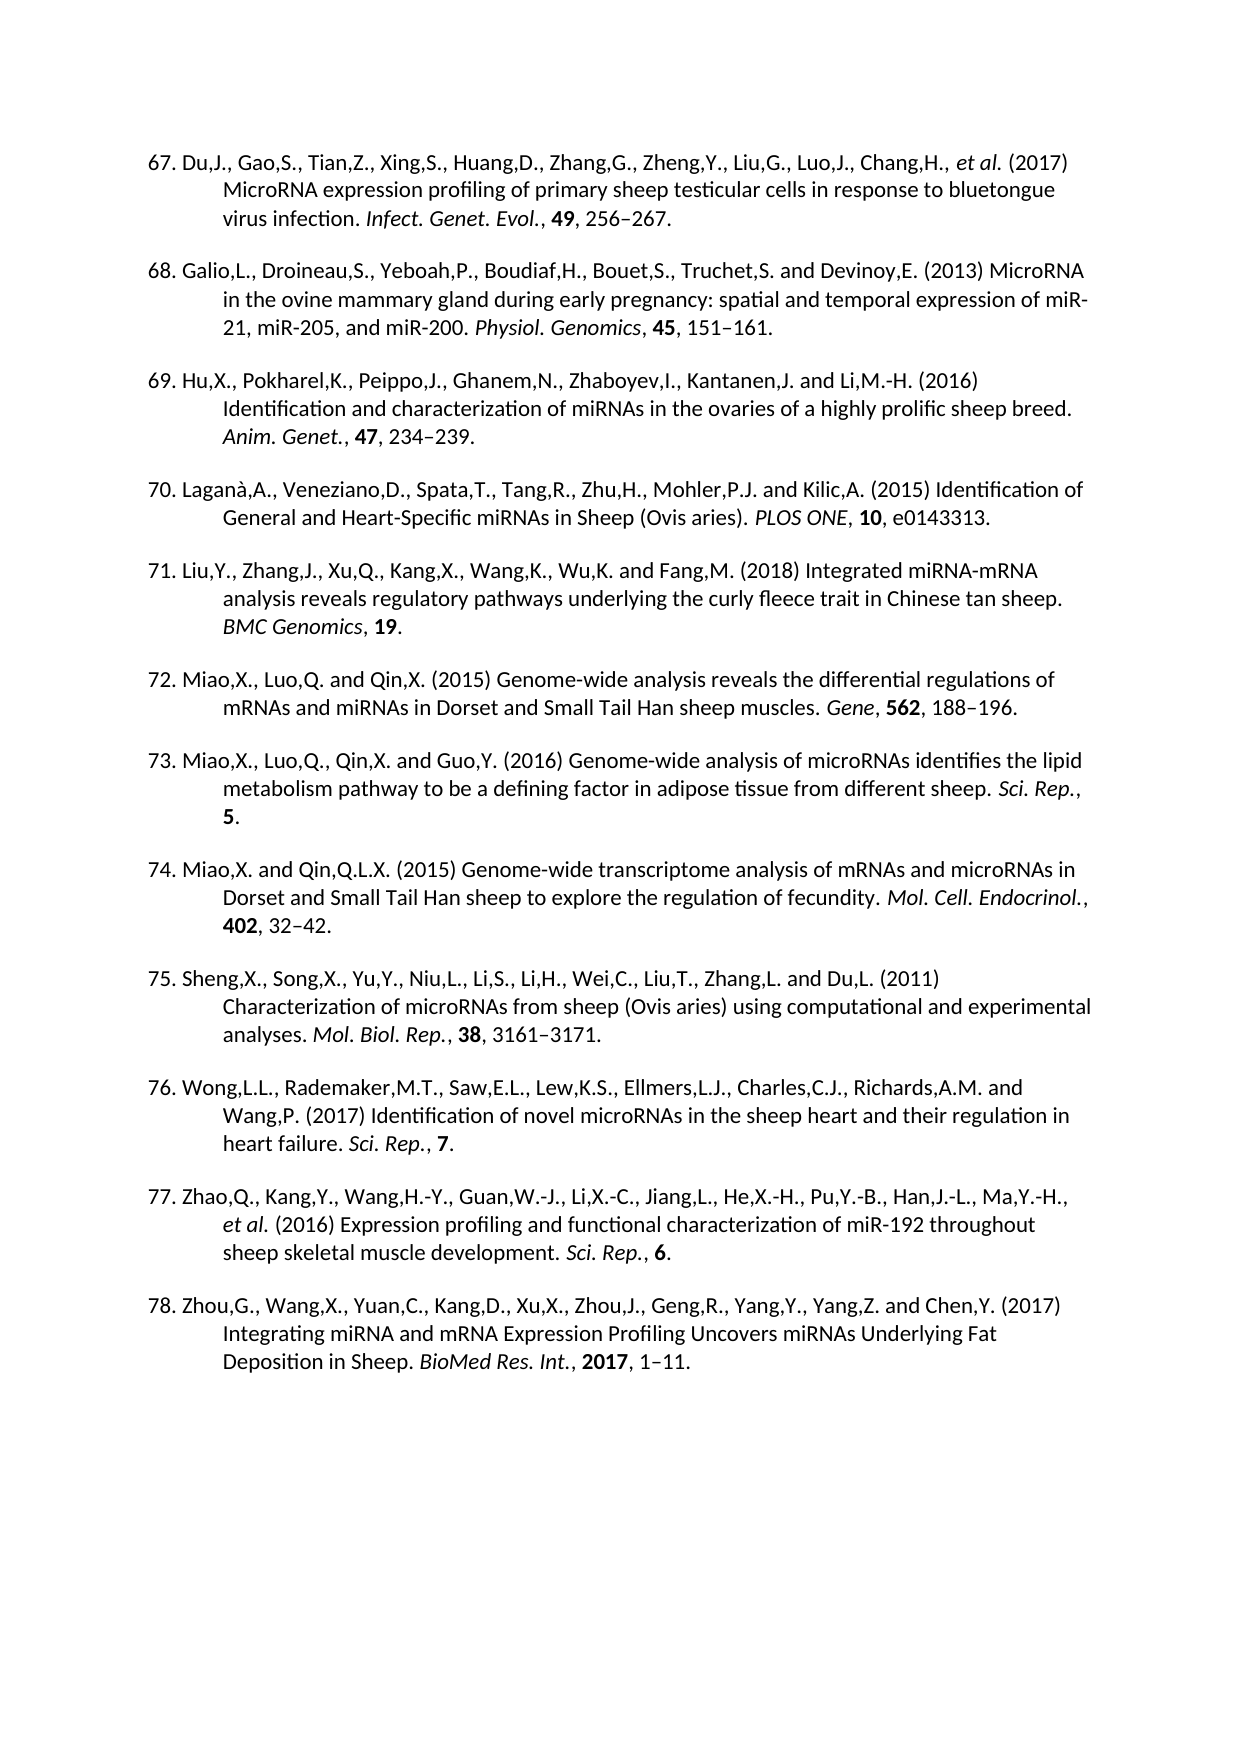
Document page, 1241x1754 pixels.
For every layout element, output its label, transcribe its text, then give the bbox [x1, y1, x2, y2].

text 69. Hu,X., Pokharel,K., Peippo,J., Ghanem,N., Zhaboyev,I., Kantanen,J. and Li,M.-H. (2016) Identification and characterization of miRNAs in the ovaries of a highly prolific sheep breed. Anim. Genet., 47, 234–239. [148, 366, 1093, 450]
text 76. Wong,L.L., Rademaker,M.T., Saw,E.L., Lew,K.S., Ellmers,L.J., Charles,C.J., Richards,A.M. and Wang,P. (2017) Identification of novel microRNAs in the sheep heart and their regulation in heart failure. Sci. Rep., 7. [148, 1073, 1093, 1157]
text 77. Zhao,Q., Kang,Y., Wang,H.-Y., Guan,W.-J., Li,X.-C., Jiang,L., He,X.-H., Pu,Y.-B., Han,J.-L., Ma,Y.-H., et al. (2016) Expression profiling and functional characterization of miR-192 throughout sheep skeletal muscle development. Sci. Rep., 6. [148, 1182, 1093, 1266]
text 74. Miao,X. and Qin,Q.L.X. (2015) Genome-wide transcriptome analysis of mRNAs and microRNAs in Dorset and Small Tail Han sheep to explore the regulation of fecundity. Mol. Cell. Endocrinol., 402, 32–42. [148, 855, 1093, 939]
text 75. Sheng,X., Song,X., Yu,Y., Niu,L., Li,S., Li,H., Wei,C., Liu,T., Zhang,L. and Du,L. (2011) Characterization of microRNAs from sheep (Ovis aries) using computational and experimental analyses. Mol. Biol. Rep., 38, 3161–3171. [148, 964, 1093, 1048]
text 73. Miao,X., Luo,Q., Qin,X. and Guo,Y. (2016) Genome-wide analysis of microRNAs identifies the lipid metabolism pathway to be a defining factor in adipose tissue from different sheep. Sci. Rep., 5. [148, 746, 1093, 830]
text 68. Galio,L., Droineau,S., Yeboah,P., Boudiaf,H., Bouet,S., Truchet,S. and Devinoy,E. (2013) MicroRNA in the ovine mammary gland during early pregnancy: spatial and temporal expression of miR-21, miR-205, and miR-200. Physiol. Genomics, 45, 151–161. [148, 257, 1093, 341]
text 72. Miao,X., Luo,Q. and Qin,X. (2015) Genome-wide analysis reveals the differential regulations of mRNAs and miRNAs in Dorset and Small Tail Han sheep muscles. Gene, 562, 188–196. [148, 665, 1093, 721]
text 70. Laganà,A., Veneziano,D., Spata,T., Tang,R., Zhu,H., Mohler,P.J. and Kilic,A. (2015) Identification of General and Heart-Specific miRNAs in Sheep (Ovis aries). PLOS ONE, 10, e0143313. [148, 475, 1093, 531]
text 67. Du,J., Gao,S., Tian,Z., Xing,S., Huang,D., Zhang,G., Zheng,Y., Liu,G., Luo,J., Chang,H., et al. (2017) MicroRNA expression profiling of primary sheep testicular cells in response to bluetongue virus infection. Infect. Genet. Evol., 49, 256–267. [148, 148, 1093, 232]
text 71. Liu,Y., Zhang,J., Xu,Q., Kang,X., Wang,K., Wu,K. and Fang,M. (2018) Integrated miRNA-mRNA analysis reveals regulatory pathways underlying the curly fleece trait in Chinese tan sheep. BMC Genomics, 19. [148, 556, 1093, 640]
text 78. Zhou,G., Wang,X., Yuan,C., Kang,D., Xu,X., Zhou,J., Geng,R., Yang,Y., Yang,Z. and Chen,Y. (2017) Integrating miRNA and mRNA Expression Profiling Uncovers miRNAs Underlying Fat Deposition in Sheep. BioMed Res. Int., 2017, 1–11. [148, 1291, 1093, 1375]
